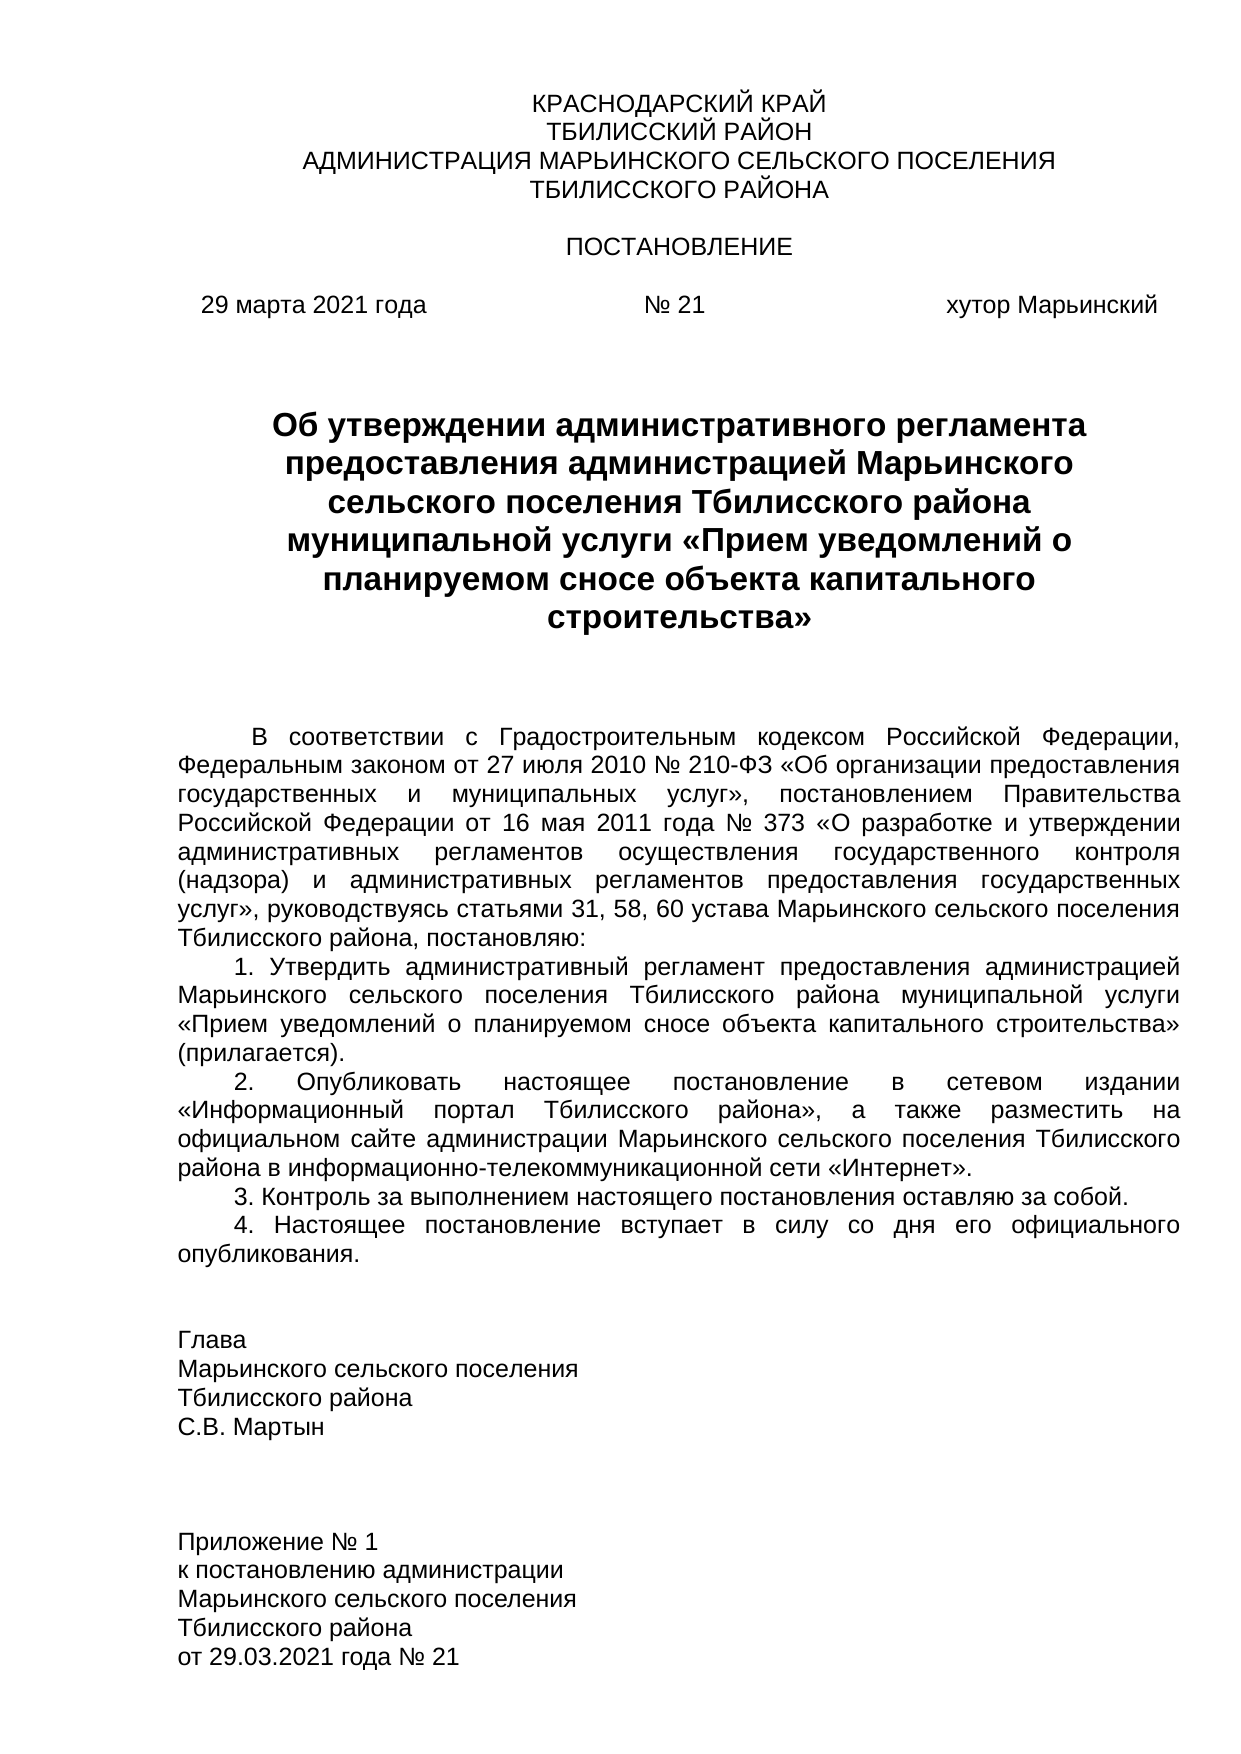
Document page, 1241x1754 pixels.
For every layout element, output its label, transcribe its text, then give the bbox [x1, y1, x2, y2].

text 29 марта 2021 года № 21 хутор Марьинский [177, 290, 1181, 319]
text АДМИНИСТРАЦИЯ МАРЬИНСКОГО СЕЛЬСКОГО ПОСЕЛЕНИЯ [177, 146, 1181, 175]
text к постановлению администрации [177, 1556, 1181, 1584]
text Марьинского сельского поселения [177, 1354, 1181, 1383]
text Марьинского сельского поселения [177, 1584, 1181, 1613]
text В соответствии с Градостроительным кодексом Российской Федерации, Федеральным законом от 27 июля 2010 № 210-ФЗ «Об организации предоставления государственных и муниципальных услуг», постановлением Правительства Российской Федерации от 16 мая 2011 года № 373 «О разработке и утверждении административных регламентов осуществления государственного контроля (надзора) и административных регламентов предоставления государственных услуг», руководствуясь статьями 31, 58, 60 устава Марьинского сельского поселения Тбилисского района, постановляю: [177, 894, 1181, 952]
text 2. Опубликовать настоящее постановление в сетевом издании «Информационный портал Тбилисского района», а также разместить на официальном сайте администрации Марьинского сельского поселения Тбилисского района в информационно-телекоммуникационной сети «Интернет». [177, 1067, 1181, 1182]
text 4. Настоящее постановление вступает в силу со дня его официального опубликования. [177, 1211, 1181, 1268]
text С.В. Мартын [177, 1412, 1181, 1441]
text Глава [177, 1326, 1181, 1354]
text КРАСНОДАРСКИЙ КРАЙ [177, 89, 1181, 117]
text ПОСТАНОВЛЕНИЕ [177, 232, 1181, 261]
text Тбилисского района [177, 1613, 1181, 1642]
text ТБИЛИССКОГО РАЙОНА [177, 175, 1181, 204]
text Приложение № 1 [177, 1527, 1181, 1556]
text Тбилисского района [177, 1383, 1181, 1412]
text Об утверждении административного регламента предоставления администрацией Марьинского сельского поселения Тбилисского района муниципальной услуги «Прием уведомлений о планируемом сносе объекта капитального строительства» [236, 405, 1122, 636]
text 3. Контроль за выполнением настоящего постановления оставляю за собой. [177, 1182, 1181, 1211]
text 1. Утвердить административный регламент предоставления администрацией Марьинского сельского поселения Тбилисского района муниципальной услуги «Прием уведомлений о планируемом сносе объекта капитального строительства» (прилагается). [177, 952, 1181, 1067]
text от 29.03.2021 года № 21 [177, 1642, 1181, 1671]
text В соответствии с Градостроительным кодексом Российской Федерации, Федеральным законом от 27 июля 2010 № 210-ФЗ «Об организации предоставления государственных и муниципальных услуг», постановлением Правительства Российской Федерации от 16 мая 2011 года № 373 «О разработке и утверждении административных регламентов осуществления государственного контроля (надзора) и административных регламентов предоставления государственных услуг», руководствуясь статьями 31, 58, 60 устава Марьинского сельского поселения Тбилисского района, постановляю: [177, 722, 1181, 837]
text ТБИЛИССКИЙ РАЙОН [177, 117, 1181, 146]
